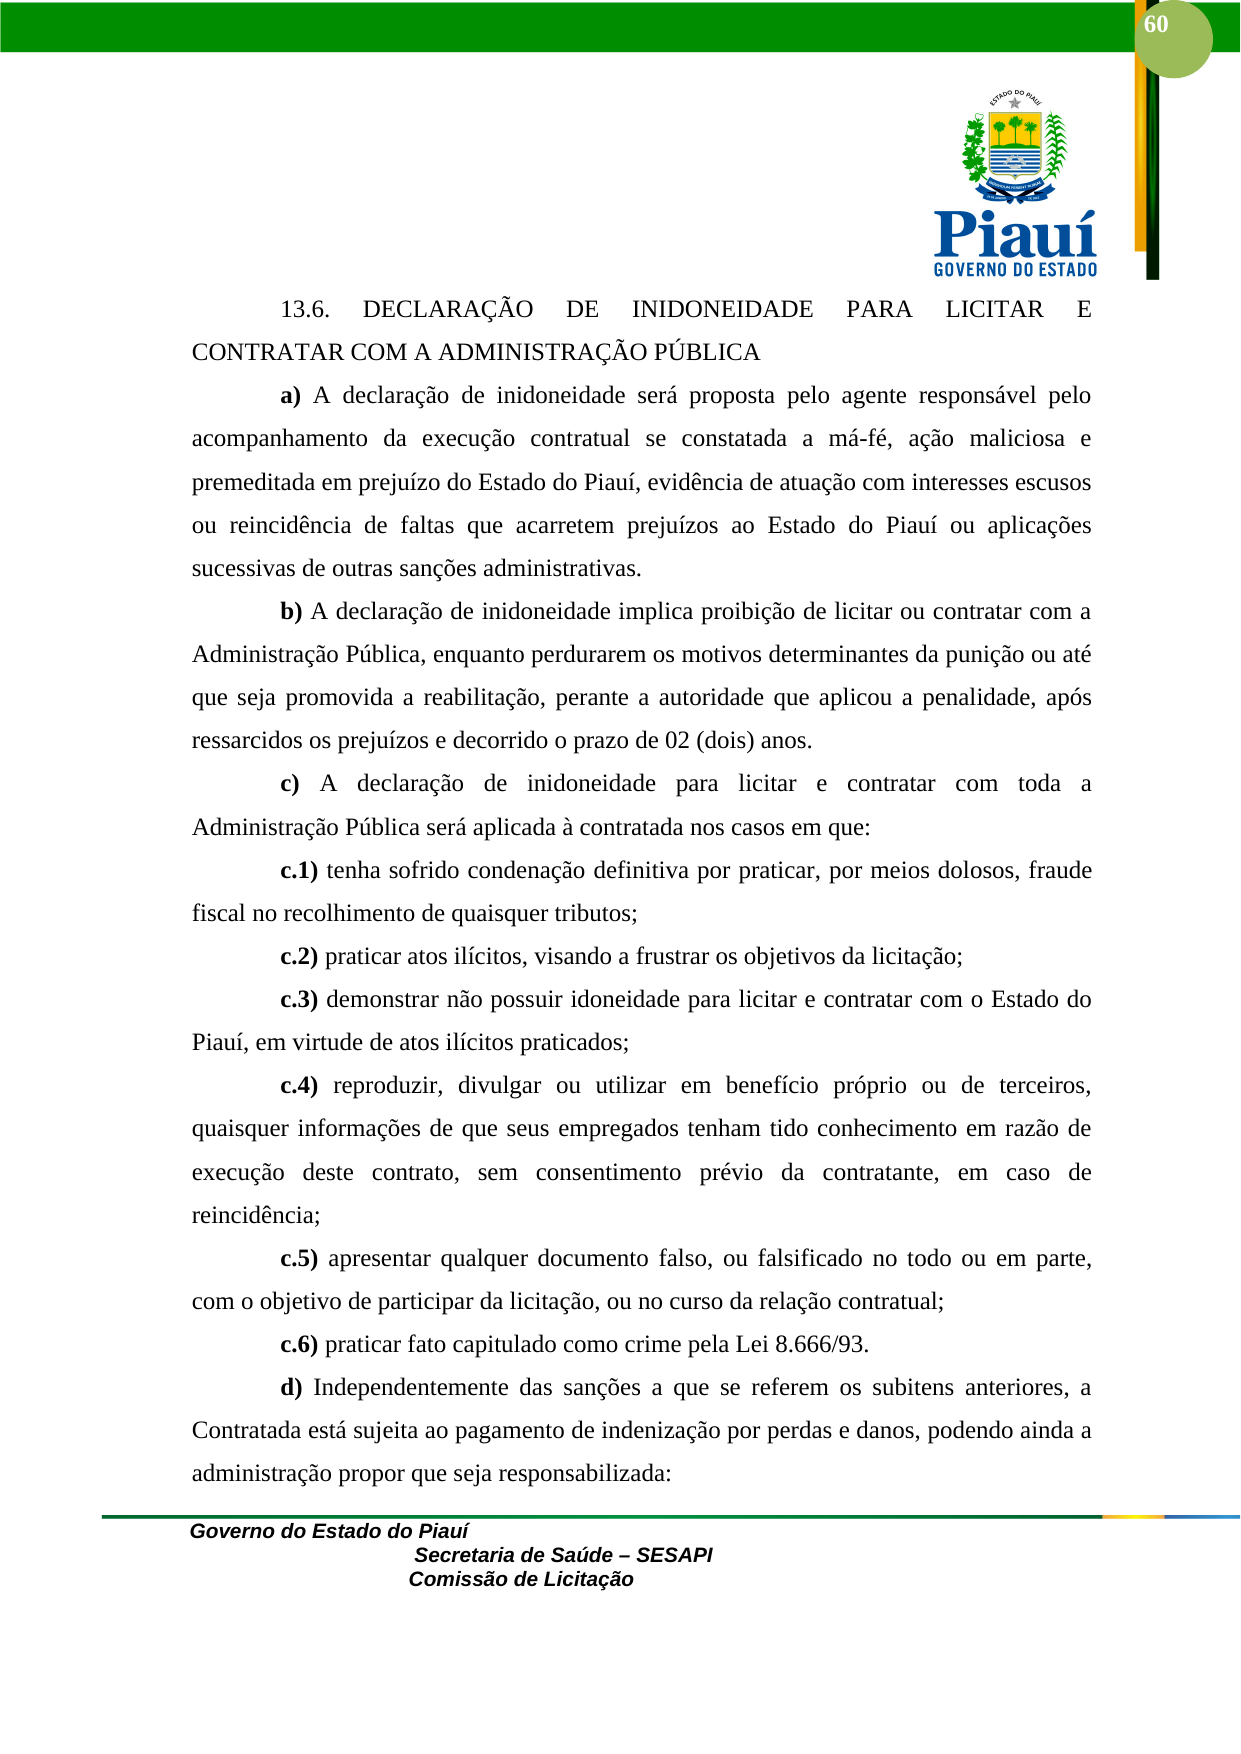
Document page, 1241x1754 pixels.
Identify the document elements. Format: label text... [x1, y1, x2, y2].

list c) A declaração de inidoneidade para licitar e contratar com toda a Administração Pública será aplicada à contratada nos casos em que: [192, 768, 1093, 840]
list c.3) demonstrar não possuir idoneidade para licitar e contratar com o Estado do Piauí, em virtude de atos ilícitos praticados; [192, 984, 1093, 1056]
list 13.6. DECLARAÇÃO DE INIDONEIDADE PARA LICITAR E CONTRATAR COM A ADMINISTRAÇÃO PÚBLICA [192, 160, 1093, 366]
list c.2) praticar atos ilícitos, visando a frustrar os objetivos da licitação; [192, 941, 1093, 970]
list c.4) reproduzir, divulgar ou utilizar em benefício próprio ou de terceiros, quaisquer informações de que seus empregados tenham tido conhecimento em razão de execução deste contrato, sem consentimento prévio da contratante, em caso de reincidência; [192, 1070, 1093, 1228]
picture [101, 1515, 1241, 1519]
list a) A declaração de inidoneidade será proposta pelo agente responsável pelo acompanhamento da execução contratual se constatada a má-fé, ação maliciosa e premeditada em prejuízo do Estado do Piauí, evidência de atuação com interesses escusos ou reincidência de faltas que acarretem prejuízos ao Estado do Piauí ou aplicações sucessivas de outras sanções administrativas. [192, 380, 1093, 582]
list c.5) apresentar qualquer documento falso, ou falsificado no todo ou em parte, com o objetivo de participar da licitação, ou no curso da relação contratual; [192, 1243, 1093, 1315]
list d) Independentemente das sanções a que se referem os subitens anteriores, a Contratada está sujeita ao pagamento de indenização por perdas e danos, podendo ainda a administração propor que seja responsabilizada: [192, 1372, 1093, 1487]
picture [0, 0, 1241, 280]
list c.6) praticar fato capitulado como crime pela Lei 8.666/93. [192, 1329, 1093, 1358]
list c.1) tenha sofrido condenação definitiva por praticar, por meios dolosos, fraude fiscal no recolhimento de quaisquer tributos; [192, 855, 1093, 927]
list b) A declaração de inidoneidade implica proibição de licitar ou contratar com a Administração Pública, enquanto perdurarem os motivos determinantes da punição ou até que seja promovida a reabilitação, perante a autoridade que aplicou a penalidade, após ressarcidos os prejuízos e decorrido o prazo de 02 (dois) anos. [192, 596, 1093, 754]
